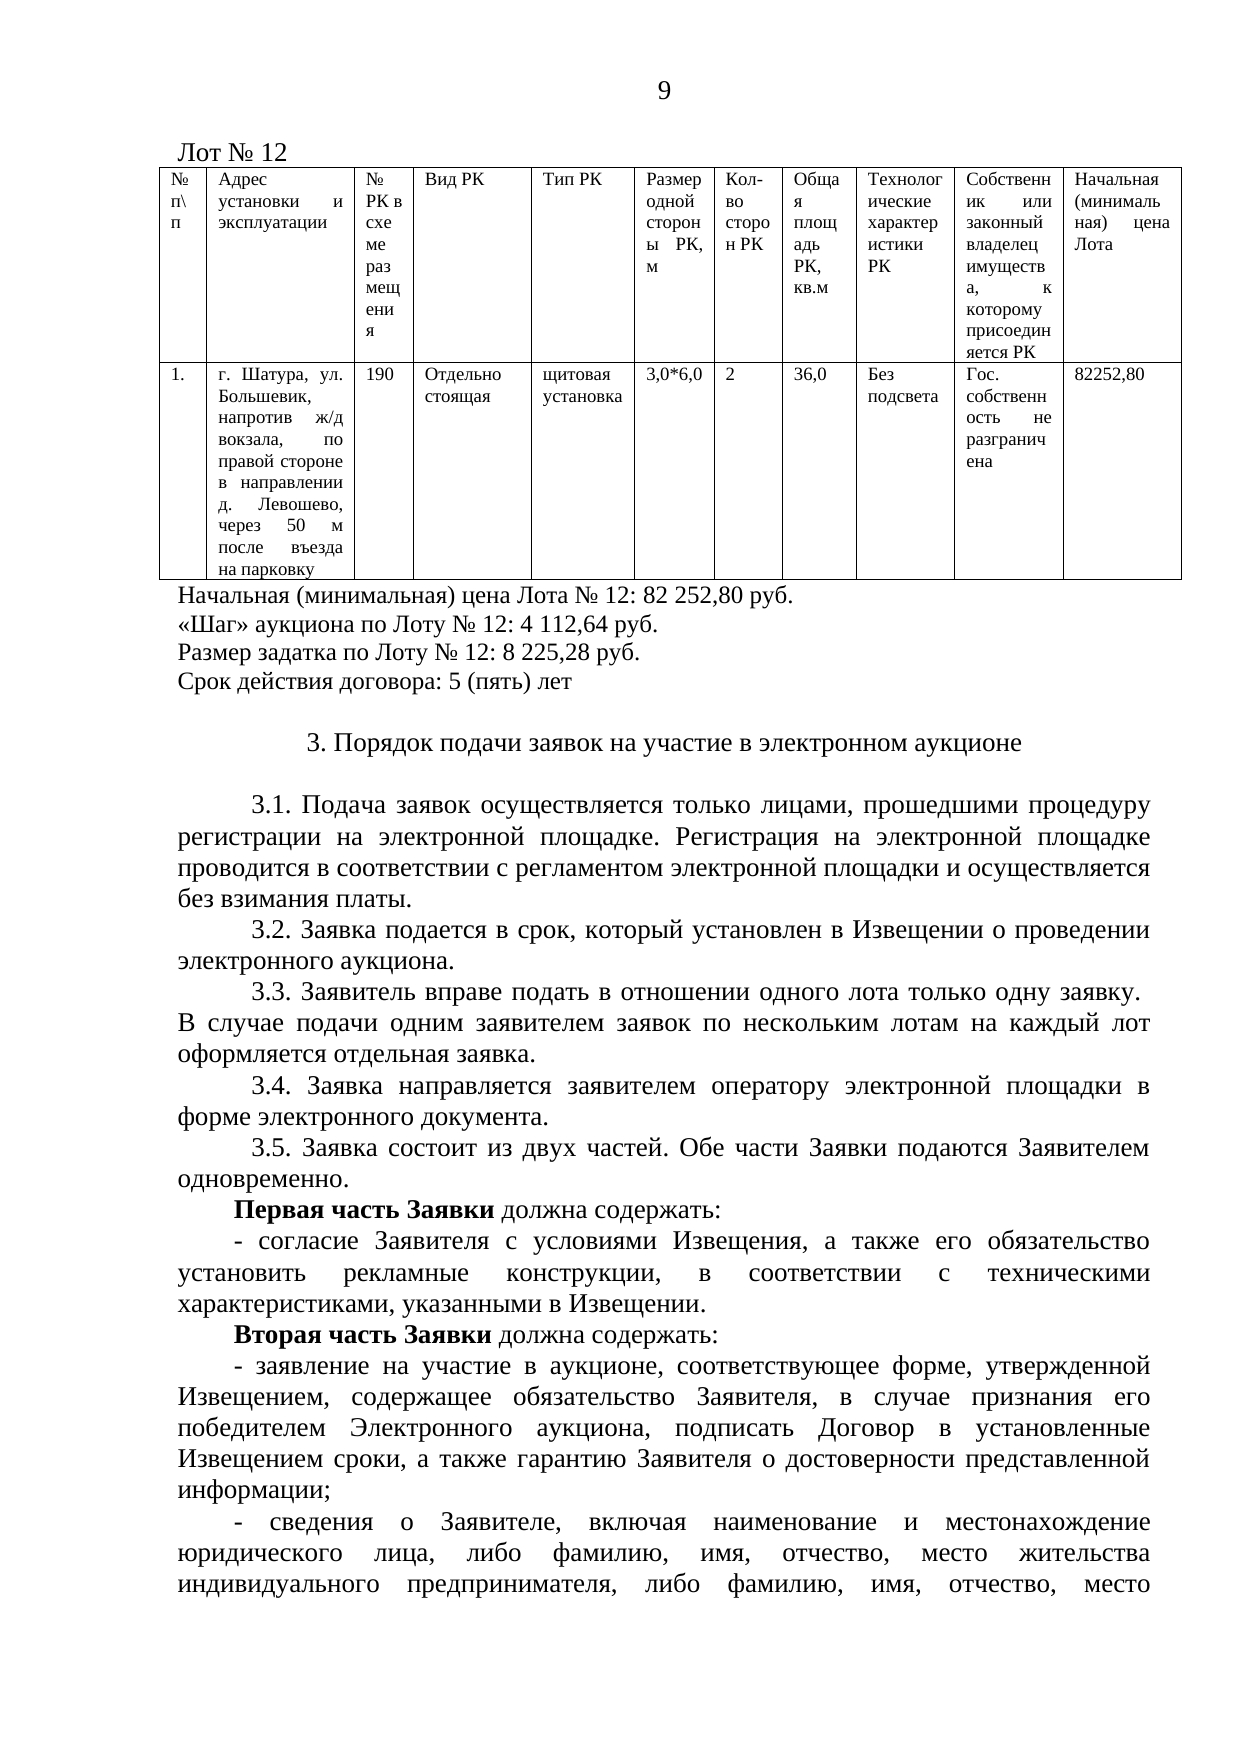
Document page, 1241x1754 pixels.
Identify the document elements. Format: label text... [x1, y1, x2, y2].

text Срок действия договора: 5 (пять) лет [177, 666, 1152, 695]
table_cell Гос. собственность не разграничена [955, 363, 1063, 579]
table_cell 2 [715, 363, 782, 579]
table_header Собственник или законный владелец имущества, к которому присоединяется РК [955, 168, 1063, 362]
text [177, 1505, 1152, 1598]
table_header № п\п [160, 168, 206, 362]
table_cell щитовая установка [532, 363, 634, 579]
text 3.2. Заявка подается в срок, который установлен в Извещении о проведении электронного аукциона. [177, 913, 1152, 975]
table_cell 82252,80 [1064, 363, 1181, 579]
text Лот № 12 [177, 136, 1152, 167]
table_header Размер одной стороны РК, м [635, 168, 714, 362]
text 3. Порядок подачи заявок на участие в электронном аукционе [177, 726, 1152, 757]
text Начальная (минимальная) цена Лота № 12: 82 252,80 руб. [177, 580, 1152, 609]
table_header Начальная (минимальная) цена Лота [1064, 168, 1181, 362]
table_header Тип РК [532, 168, 634, 362]
text - согласие Заявителя с условиями Извещения, а также его обязательство установить рекламные конструкции, в соответствии с техническими характеристиками, указанными в Извещении. [177, 1224, 1152, 1318]
table_header Вид РК [414, 168, 531, 362]
text 3.5. Заявка состоит из двух частей. Обе части Заявки подаются Заявителем одновременно. [177, 1131, 1152, 1193]
table_header № РК в схеме размещения [355, 168, 413, 362]
text 3.3. Заявитель вправе подать в отношении одного лота только одну заявку. В случае подачи одним заявителем заявок по нескольким лотам на каждый лот оформляется отдельная заявка. [177, 975, 1152, 1069]
table_cell 1. [160, 363, 206, 579]
text 3.4. Заявка направляется заявителем оператору электронной площадки в форме электронного документа. [177, 1069, 1152, 1131]
text Первая часть Заявки должна содержать: [177, 1193, 1152, 1224]
table_cell 190 [355, 363, 413, 579]
table_cell 36,0 [783, 363, 856, 579]
table_cell Без подсвета [857, 363, 954, 579]
table_cell Отдельно стоящая [414, 363, 531, 579]
table_cell г. Шатура, ул. Большевик, напротив ж/д вокзала, по правой стороне в направлении д. Левошево, через 50 м после въезда на парковку [207, 363, 354, 579]
table_header Кол-во сторон РК [715, 168, 782, 362]
text Размер задатка по Лоту № 12: 8 225,28 руб. [177, 637, 1152, 666]
table_header Общая площадь РК, кв.м [783, 168, 856, 362]
table_header Адрес установки и эксплуатации [207, 168, 354, 362]
text Вторая часть Заявки должна содержать: [177, 1318, 1152, 1349]
table_cell 3,0*6,0 [635, 363, 714, 579]
table_header Технологические характеристики РК [857, 168, 954, 362]
text «Шаг» аукциона по Лоту № 12: 4 112,64 руб. [177, 609, 1152, 637]
text 3.1. Подача заявок осуществляется только лицами, прошедшими процедуру регистрации на электронной площадке. Регистрация на электронной площадке проводится в соответствии с регламентом электронной площадки и осуществляется без взимания платы. [177, 788, 1152, 913]
text - заявление на участие в аукционе, соответствующее форме, утвержденной Извещением, содержащее обязательство Заявителя, в случае признания его победителем Электронного аукциона, подписать Договор в установленные Извещением сроки, а также гарантию Заявителя о достоверности представленной информации; [177, 1349, 1152, 1505]
